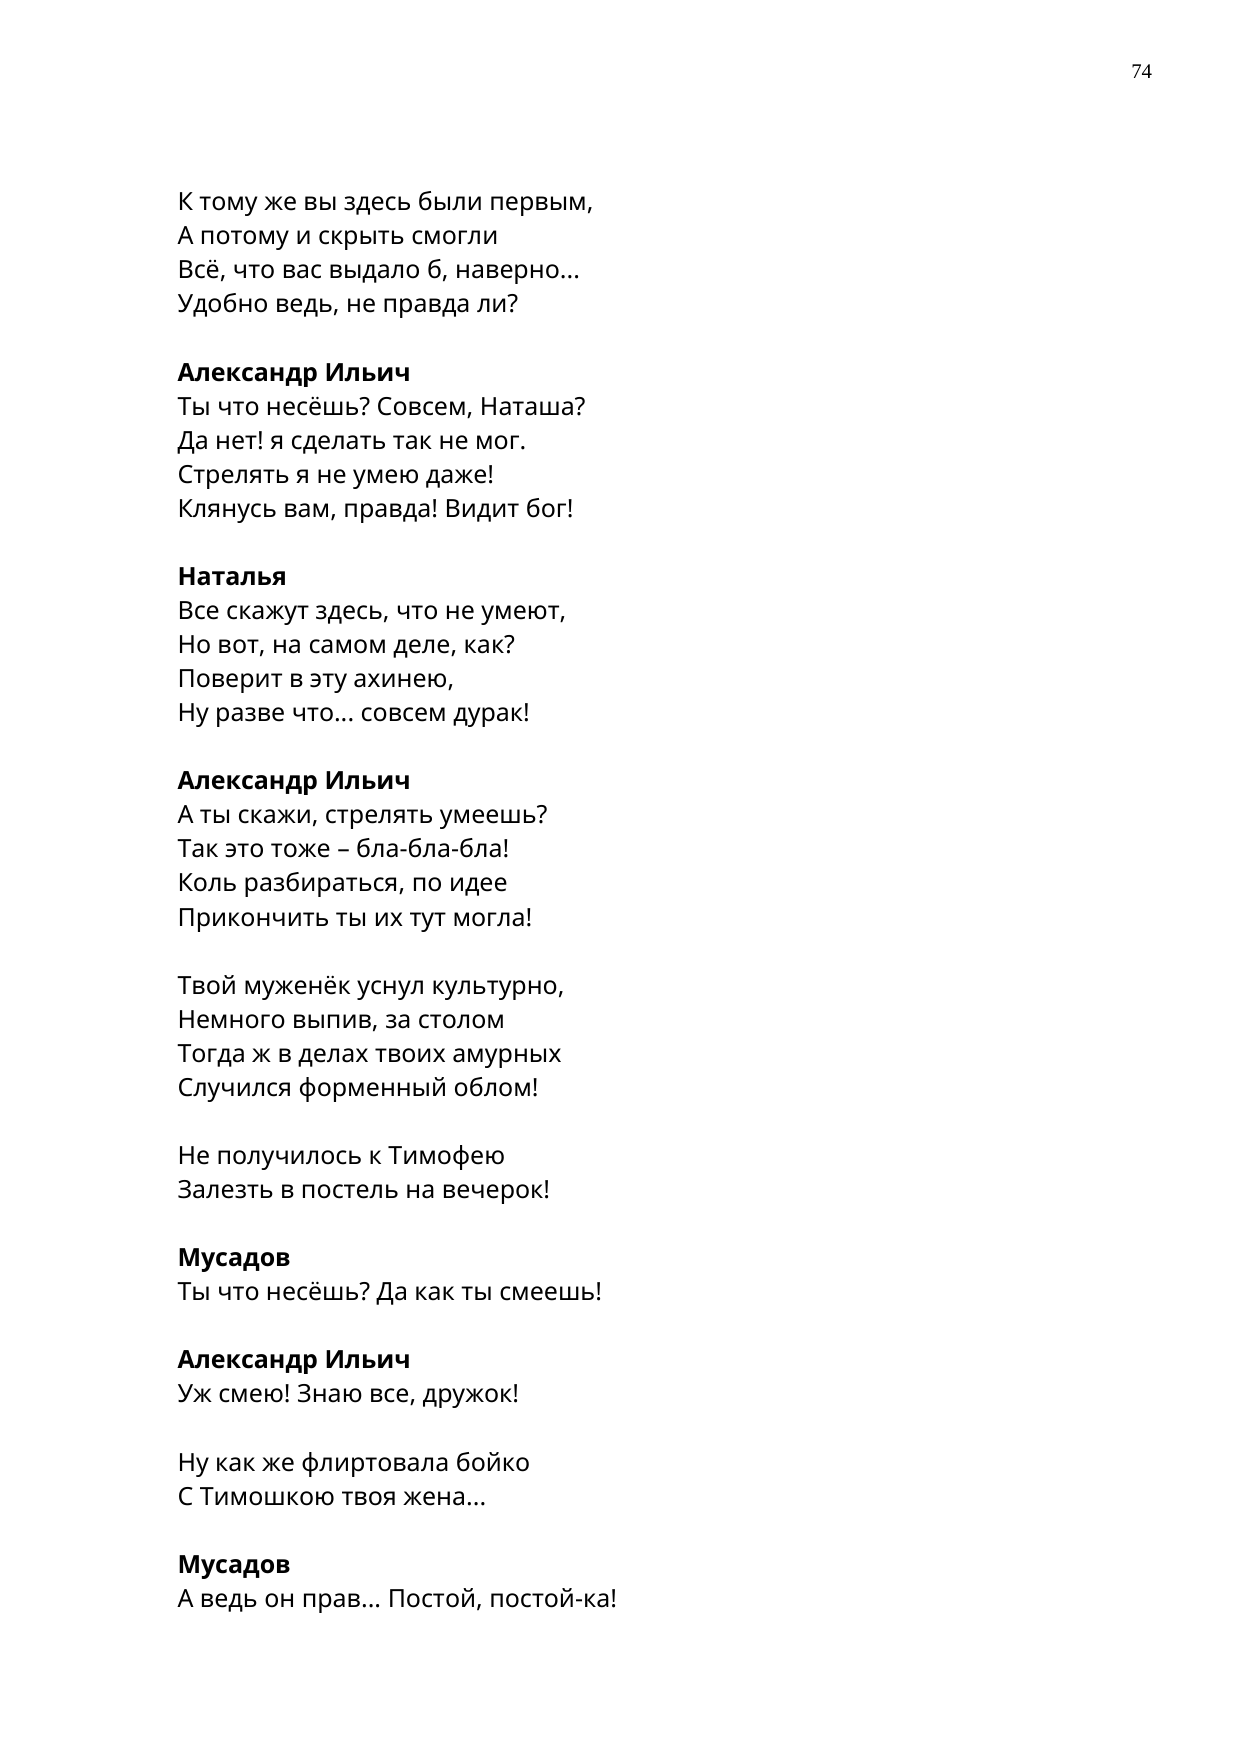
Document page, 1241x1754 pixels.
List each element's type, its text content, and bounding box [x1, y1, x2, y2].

text К тому же вы здесь были первым, [177, 184, 1152, 218]
text Твой муженёк уснул культурно, [177, 967, 1152, 1001]
text Да нет! я сделать так не мог. [177, 422, 1152, 456]
text Коль разбираться, по идее [177, 865, 1152, 899]
text Александр Ильич [177, 354, 1152, 388]
text Удобно ведь, не правда ли? [177, 286, 1152, 320]
text Не получилось к Тимофею [177, 1138, 1152, 1172]
text Стрелять я не умею даже! [177, 456, 1152, 490]
text Всё, что вас выдало б, наверно... [177, 252, 1152, 286]
text Уж смею! Знаю все, дружок! [177, 1376, 1152, 1410]
text А потому и скрыть смогли [177, 218, 1152, 252]
text Поверит в эту ахинею, [177, 661, 1152, 695]
text А ведь он прав... Постой, постой-ка! [177, 1580, 1152, 1614]
text Ну разве что... совсем дурак! [177, 695, 1152, 729]
text Мусадов [177, 1546, 1152, 1580]
text Так это тоже – бла-бла-бла! [177, 831, 1152, 865]
text Все скажут здесь, что не умеют, [177, 593, 1152, 627]
text Ну как же флиртовала бойко [177, 1444, 1152, 1478]
text Ты что несёшь? Да как ты смеешь! [177, 1274, 1152, 1308]
text Немного выпив, за столом [177, 1001, 1152, 1035]
text Наталья [177, 558, 1152, 593]
text С Тимошкою твоя жена... [177, 1478, 1152, 1512]
text Случился форменный облом! [177, 1069, 1152, 1103]
text Тогда ж в делах твоих амурных [177, 1035, 1152, 1069]
text Мусадов [177, 1240, 1152, 1274]
text Александр Ильич [177, 763, 1152, 797]
text Ты что несёшь? Совсем, Наташа? [177, 388, 1152, 422]
text А ты скажи, стрелять умеешь? [177, 797, 1152, 831]
text Но вот, на самом деле, как? [177, 627, 1152, 661]
text Залезть в постель на вечерок! [177, 1172, 1152, 1206]
text Александр Ильич [177, 1342, 1152, 1376]
text Клянусь вам, правда! Видит бог! [177, 490, 1152, 524]
text Прикончить ты их тут могла! [177, 899, 1152, 933]
